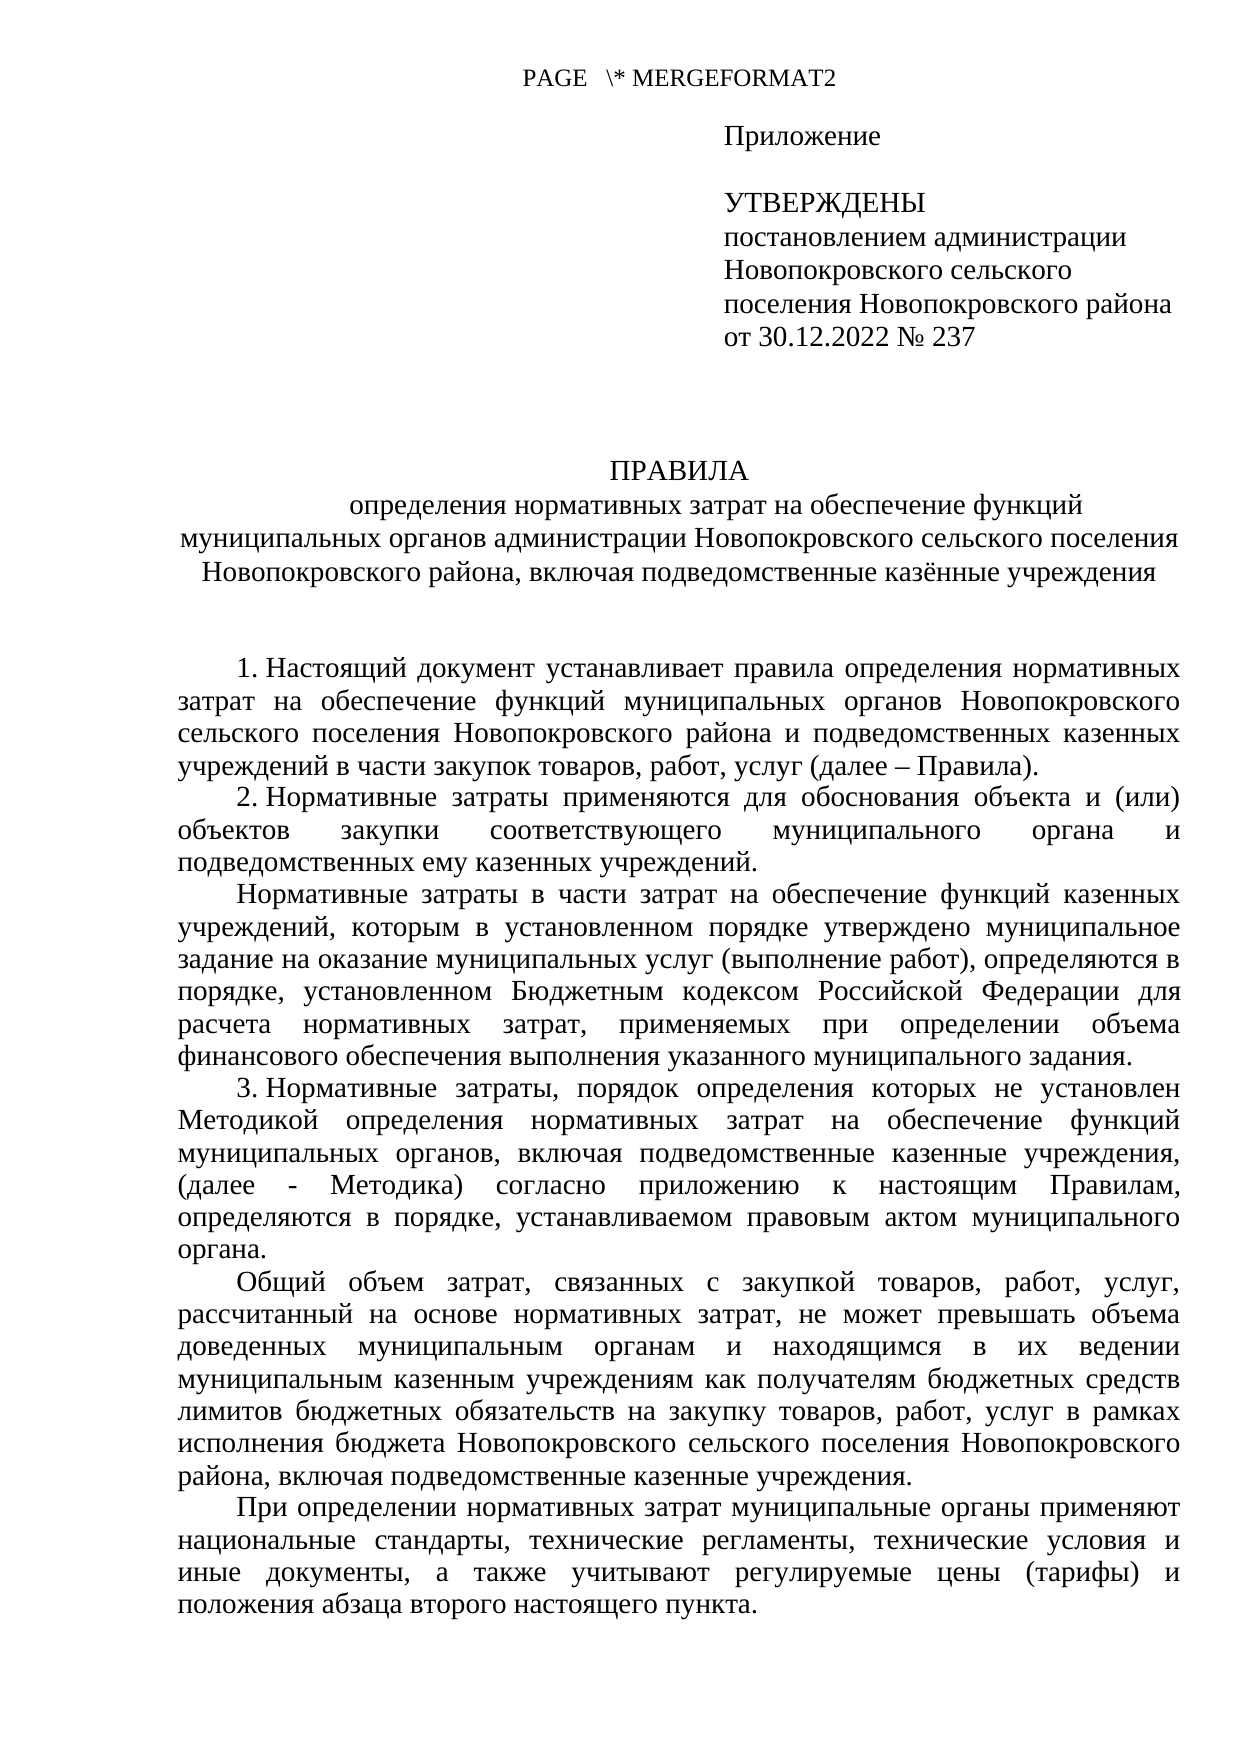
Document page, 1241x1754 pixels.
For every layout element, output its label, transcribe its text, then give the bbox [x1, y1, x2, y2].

text При определении нормативных затрат муниципальные органы применяют национальные стандарты, технические регламенты, технические условия и иные документы, а также учитывают регулируемые цены (тарифы) и положения абзаца второго настоящего пункта. [177, 1491, 1181, 1620]
text 3. Нормативные затраты, порядок определения которых не установлен Методикой определения нормативных затрат на обеспечение функций муниципальных органов, включая подведомственные казенные учреждения, (далее - Методика) согласно приложению к настоящим Правилам, определяются в порядке, устанавливаемом правовым актом муниципального органа. [177, 1072, 1181, 1265]
text 1. Настоящий документ устанавливает правила определения нормативных затрат на обеспечение функций муниципальных органов Новопокровского сельского поселения Новопокровского района и подведомственных казенных учреждений в части закупок товаров, работ, услуг (далее – Правила). [177, 652, 1181, 781]
text поселения Новопокровского района [723, 286, 1181, 319]
text от 30.12.2022 № 237 [723, 319, 1181, 353]
text УТВЕРЖДЕНЫ [723, 185, 1181, 219]
text ПРАВИЛА [177, 453, 1181, 487]
text 2. Нормативные затраты применяются для обоснования объекта и (или) объектов закупки соответствующего муниципального органа и подведомственных ему казенных учреждений. [177, 781, 1181, 878]
text Общий объем затрат, связанных с закупкой товаров, работ, услуг, рассчитанный на основе нормативных затрат, не может превышать объема доведенных муниципальным органам и находящимся в их ведении муниципальным казенным учреждениям как получателям бюджетных средств лимитов бюджетных обязательств на закупку товаров, работ, услуг в рамках исполнения бюджета Новопокровского сельского поселения Новопокровского района, включая подведомственные казенные учреждения. [177, 1265, 1181, 1491]
text определения нормативных затрат на обеспечение функций муниципальных органов администрации Новопокровского сельского поселения Новопокровского района, включая подведомственные казённые учреждения [177, 487, 1181, 588]
text Новопокровского сельского [723, 252, 1181, 286]
text Приложение [650, 118, 1181, 152]
text Нормативные затраты в части затрат на обеспечение функций казенных учреждений, которым в установленном порядке утверждено муниципальное задание на оказание муниципальных услуг (выполнение работ), определяются в порядке, установленном Бюджетным кодексом Российской Федерации для расчета нормативных затрат, применяемых при определении объема финансового обеспечения выполнения указанного муниципального задания. [177, 878, 1181, 1072]
text постановлением администрации [723, 219, 1181, 252]
